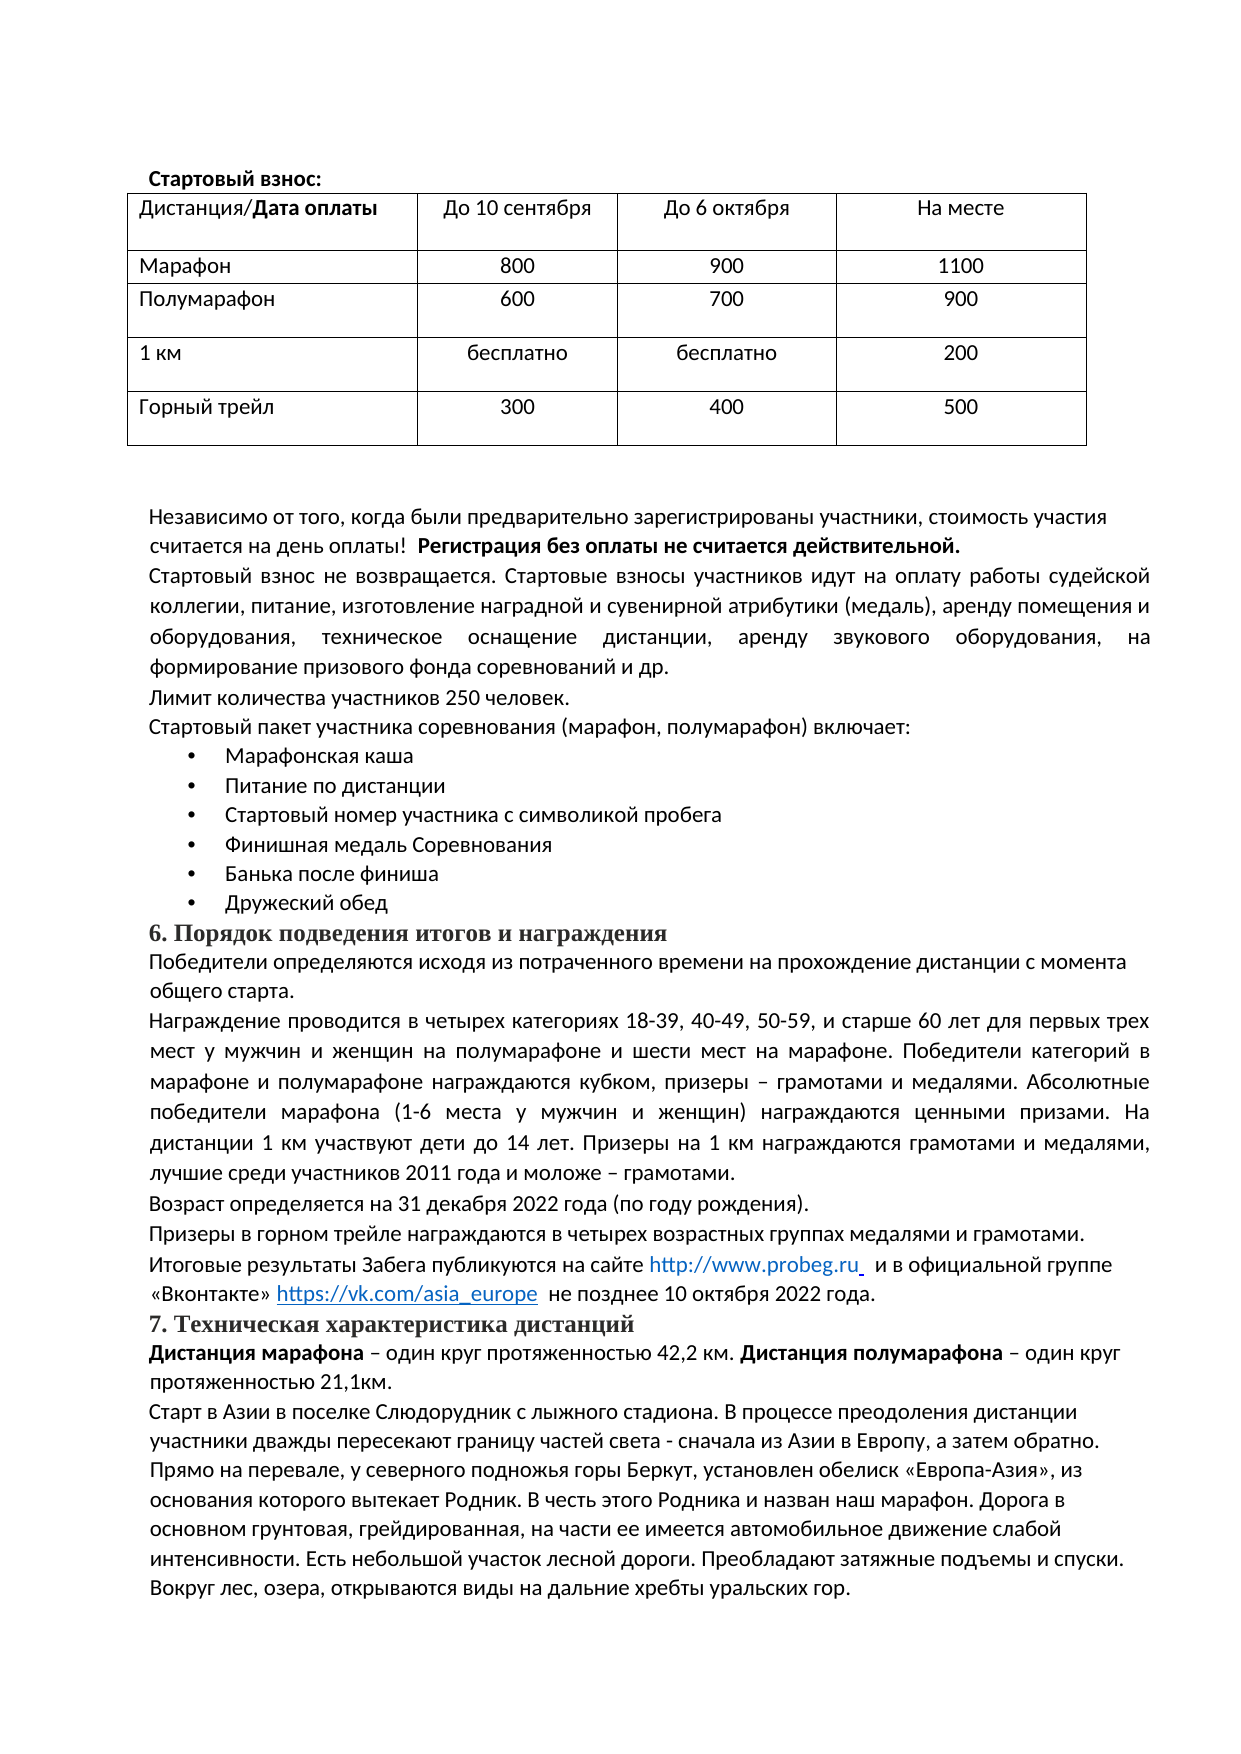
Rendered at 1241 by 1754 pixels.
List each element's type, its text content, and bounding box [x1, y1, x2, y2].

table_cell бесплатно [618, 338, 836, 391]
table_cell 600 [418, 284, 617, 337]
subtitle Порядок подведения итогов и награждения [148, 918, 1153, 947]
table_cell 400 [618, 392, 836, 445]
table_header До 10 сентября [418, 194, 617, 250]
table_cell 700 [618, 284, 836, 337]
table_cell 1100 [837, 251, 1086, 283]
text Возраст определяется на 31 декабря 2022 года (по году рождения). [148, 1189, 1152, 1217]
table_cell 900 [837, 284, 1086, 337]
text Итоговые результаты Забега публикуются на сайте http://www.probeg.ru и в официальной группе «Вконтакте» https://vk.com/asia_europe не позднее 10 октября 2022 года. [148, 1250, 1153, 1307]
table_cell Горный трейл [128, 392, 417, 445]
list Стартовый номер участника с символикой пробега [187, 800, 1153, 828]
table_cell Марафон [128, 251, 417, 283]
text Независимо от того, когда были предварительно зарегистрированы участники, стоимость участия считается на день оплаты! Регистрация без оплаты не считается действительной. [148, 502, 1153, 559]
table_cell Полумарафон [128, 284, 417, 337]
text Дистанция марафона – один круг протяженностью 42,2 км. Дистанция полумарафона – один круг протяженностью 21,1км. [148, 1338, 1153, 1396]
table_header На месте [837, 194, 1086, 250]
text Призеры в горном трейле награждаются в четырех возрастных группах медалями и грамотами. [148, 1219, 1152, 1248]
text Стартовый взнос не возвращается. Стартовые взносы участников идут на оплату работы судейской коллегии, питание, изготовление наградной и сувенирной атрибутики (медаль), аренду помещения и оборудования, техническое оснащение дистанции, аренду звукового оборудования, на формирование призового фонда соревнований и др. [148, 561, 1152, 680]
list Банька после финиша [187, 859, 1153, 887]
text Победители определяются исходя из потраченного времени на прохождение дистанции с момента общего старта. [148, 947, 1153, 1004]
table_cell 500 [837, 392, 1086, 445]
list Дружеский обед [187, 888, 1153, 917]
text Старт в Азии в поселке Слюдорудник с лыжного стадиона. В процессе преодоления дистанции участники дважды пересекают границу частей света - сначала из Азии в Европу, а затем обратно. Прямо на перевале, у северного подножья горы Беркут, установлен обелиск «Европа-Азия», из основания которого вытекает Родник. В честь этого Родника и назван наш марафон. Дорога в основном грунтовая, грейдированная, на части ее имеется автомобильное движение слабой интенсивности. Есть небольшой участок лесной дороги. Преобладают затяжные подъемы и спуски. Вокруг лес, озера, открываются виды на дальние хребты уральских гор. [148, 1397, 1153, 1601]
table_cell 200 [837, 338, 1086, 391]
table_cell 800 [418, 251, 617, 283]
text Награждение проводится в четырех категориях 18-39, 40-49, 50-59, и старше 60 лет для первых трех мест у мужчин и женщин на полумарафоне и шести мест на марафоне. Победители категорий в марафоне и полумарафоне награждаются кубком, призеры – грамотами и медалями. Абсолютные победители марафона (1-6 места у мужчин и женщин) награждаются ценными призами. На дистанции 1 км участвуют дети до 14 лет. Призеры на 1 км награждаются грамотами и медалями, лучшие среди участников 2011 года и моложе – грамотами. [148, 1006, 1152, 1187]
list Финишная медаль Соревнования [187, 830, 1153, 858]
table_cell 300 [418, 392, 617, 445]
text Лимит количества участников 250 человек. [148, 683, 1153, 711]
table_cell бесплатно [418, 338, 617, 391]
subtitle Стартовый взнос: [148, 164, 1153, 192]
list Питание по дистанции [187, 771, 1153, 799]
table_header До 6 октября [618, 194, 836, 250]
table_cell 1 км [128, 338, 417, 391]
table_cell 900 [618, 251, 836, 283]
subtitle Техническая характеристика дистанций [148, 1309, 1153, 1338]
list Марафонская каша [187, 742, 1153, 770]
table_header Дистанция/Дата оплаты [128, 194, 417, 250]
text Стартовый пакет участника соревнования (марафон, полумарафон) включает: [148, 712, 1153, 740]
